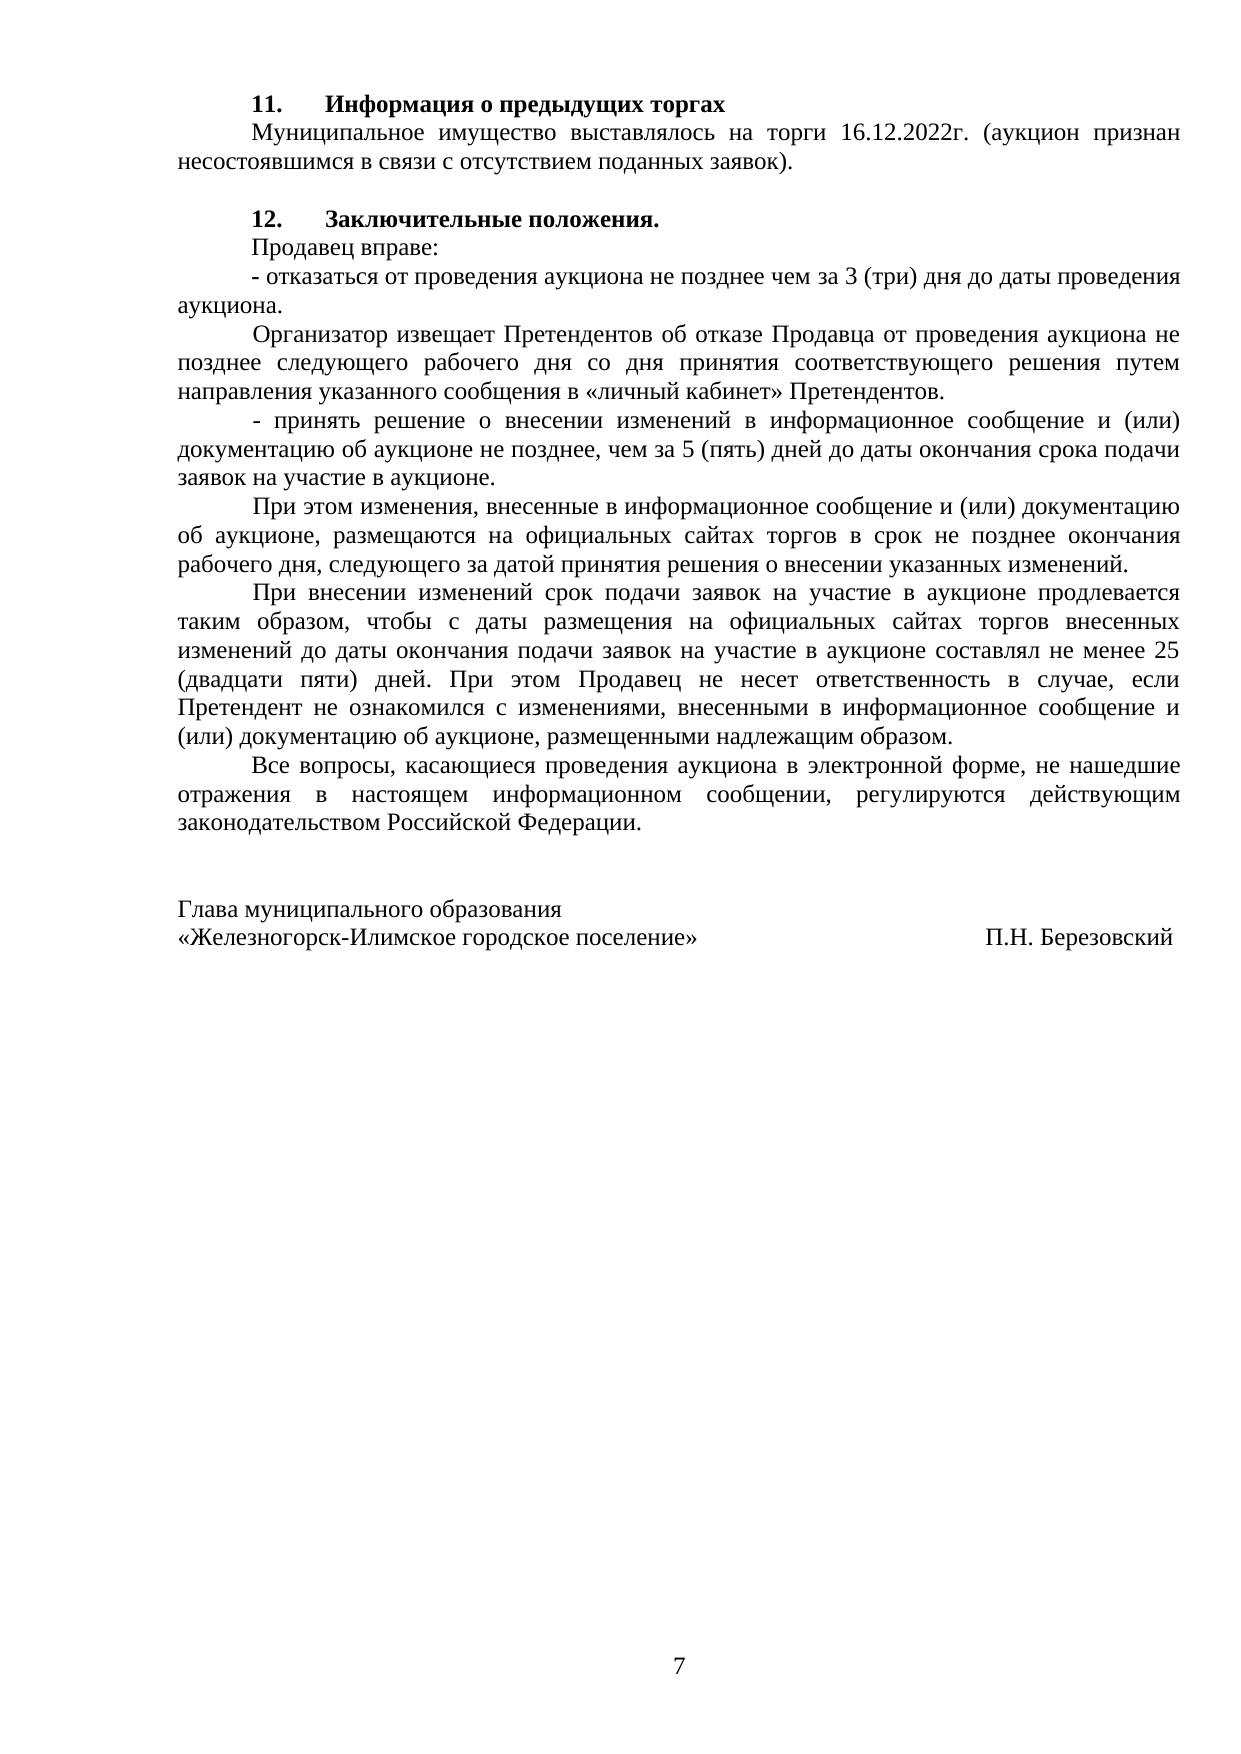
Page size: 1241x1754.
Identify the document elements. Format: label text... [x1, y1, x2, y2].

text Глава муниципального образования [177, 894, 1181, 922]
text Все вопросы, касающиеся проведения аукциона в электронной форме, не нашедшие отражения в настоящем информационном сообщении, регулируются действующим законодательством Российской Федерации. [177, 750, 1181, 836]
text - отказаться от проведения аукциона не позднее чем за 3 (три) дня до даты проведения аукциона. [177, 261, 1181, 319]
text «Железногорск-Илимское городское поселение» П.Н. Березовский [177, 922, 1181, 951]
text При внесении изменений срок подачи заявок на участие в аукционе продлевается таким образом, чтобы с даты размещения на официальных сайтах торгов внесенных изменений до даты окончания подачи заявок на участие в аукционе составлял не менее 25 (двадцати пяти) дней. При этом Продавец не несет ответственность в случае, если Претендент не ознакомился с изменениями, внесенными в информационное сообщение и (или) документацию об аукционе, размещенными надлежащим образом. [177, 577, 1181, 750]
text Муниципальное имущество выставлялось на торги 16.12.2022г. (аукцион признан несостоявшимся в связи с отсутствием поданных заявок). [177, 117, 1181, 175]
text Продавец вправе: [177, 232, 1181, 261]
text Организатор извещает Претендентов об отказе Продавца от проведения аукциона не позднее следующего рабочего дня со дня принятия соответствующего решения путем направления указанного сообщения в «личный кабинет» Претендентов. [177, 319, 1181, 405]
text - принять решение о внесении изменений в информационное сообщение и (или) документацию об аукционе не позднее, чем за 5 (пять) дней до даты окончания срока подачи заявок на участие в аукционе. [177, 405, 1181, 491]
list Заключительные положения. [177, 204, 1181, 232]
list Информация о предыдущих торгах [177, 89, 1181, 117]
text При этом изменения, внесенные в информационное сообщение и (или) документацию об аукционе, размещаются на официальных сайтах торгов в срок не позднее окончания рабочего дня, следующего за датой принятия решения о внесении указанных изменений. [177, 491, 1181, 577]
